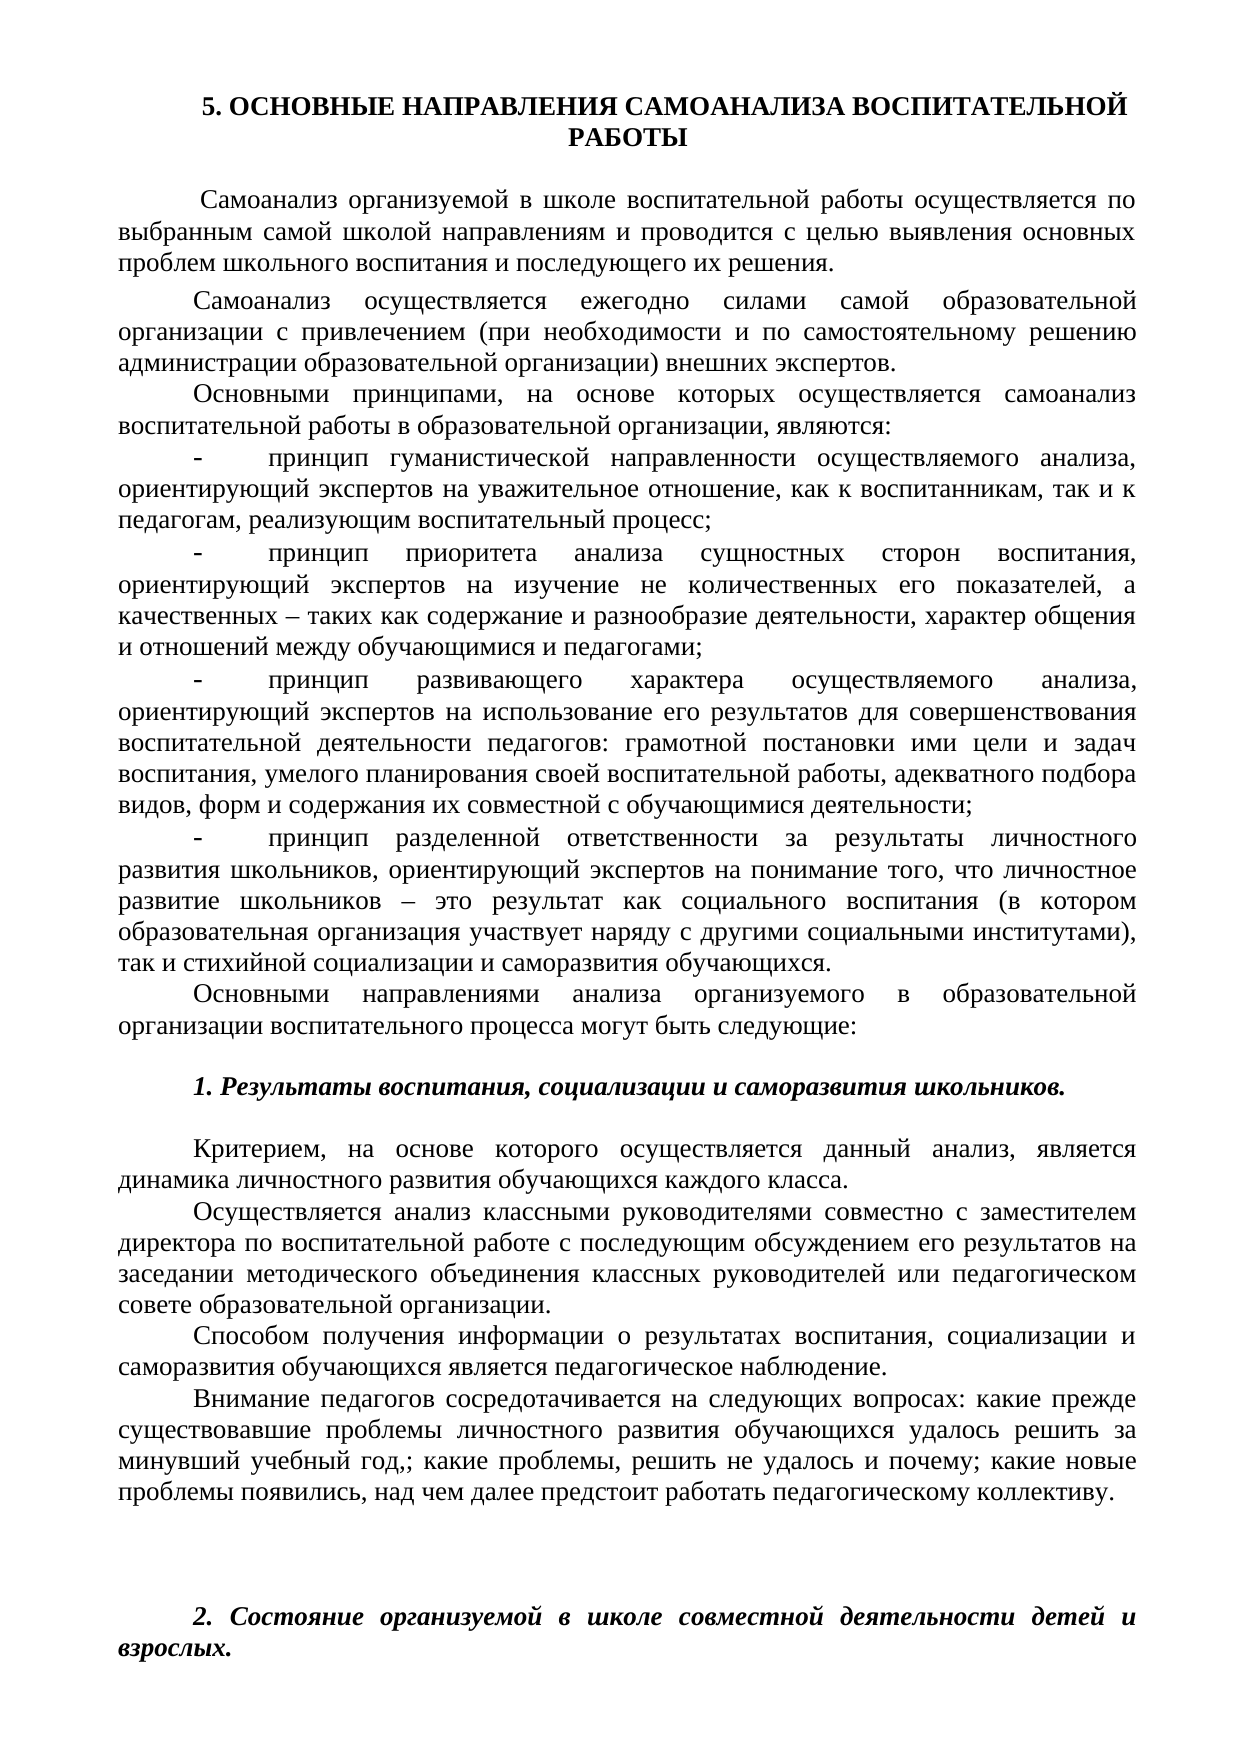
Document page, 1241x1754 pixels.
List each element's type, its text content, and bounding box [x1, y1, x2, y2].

text Основными принципами, на основе которых осуществляется самоанализ воспитательной работы в образовательной организации, являются: [118, 378, 1137, 440]
text Внимание педагогов сосредотачивается на следующих вопросах: какие прежде существовавшие проблемы личностного развития обучающихся удалось решить за минувший учебный год,; какие проблемы, решить не удалось и почему; какие новые проблемы появились, над чем далее предстоит работать педагогическому коллективу. [118, 1382, 1138, 1506]
subtitle ОСНОВНЫЕ НАПРАВЛЕНИЯ САМОАНАЛИЗА ВОСПИТАТЕЛЬНОЙ [202, 89, 1161, 121]
text Осуществляется анализ классными руководителями совместно с заместителем директора по воспитательной работе с последующим обсуждением его результатов на заседании методического объединения классных руководителей или педагогическом совете образовательной организации. [118, 1195, 1138, 1319]
text Самоанализ организуемой в школе воспитательной работы осуществляется по выбранным самой школой направлениям и проводится с целью выявления основных проблем школьного воспитания и последующего их решения. [118, 183, 1137, 277]
text Самоанализ осуществляется ежегодно силами самой образовательной организации с привлечением (при необходимости и по самостоятельному решению администрации образовательной организации) внешних экспертов. [118, 284, 1138, 377]
list принцип развивающего характера осуществляемого анализа, ориентирующий экспертов на использование его результатов для совершенствования воспитательной деятельности педагогов: грамотной постановки ими цели и задач воспитания, умелого планирования своей воспитательной работы, адекватного подбора видов, форм и содержания их совместной с обучающимися деятельности; [118, 661, 1138, 819]
list принцип приоритета анализа сущностных сторон воспитания, ориентирующий экспертов на изучение не количественных его показателей, а качественных – таких как содержание и разнообразие деятельности, характер общения и отношений между обучающимися и педагогами; [118, 534, 1138, 661]
text Критерием, на основе которого осуществляется данный анализ, является динамика личностного развития обучающихся каждого класса. [118, 1132, 1138, 1195]
text РАБОТЫ [568, 122, 1161, 152]
list принцип гуманистической направленности осуществляемого анализа, ориентирующий экспертов на уважительное отношение, как к воспитанникам, так и к педагогам, реализующим воспитательный процесс; [118, 440, 1137, 534]
subtitle Результаты воспитания, социализации и саморазвития школьников. [193, 1071, 1161, 1102]
list принцип разделенной ответственности за результаты личностного развития школьников, ориентирующий экспертов на понимание того, что личностное развитие школьников – это результат как социального воспитания (в котором образовательная организация участвует наряду с другими социальными институтами), так и стихийной социализации и саморазвития обучающихся. [118, 819, 1138, 978]
text Способом получения информации о результатах воспитания, социализации и саморазвития обучающихся является педагогическое наблюдение. [118, 1319, 1137, 1382]
subtitle Состояние организуемой в школе совместной деятельности детей и взрослых. [118, 1600, 1137, 1662]
text Основными направлениями анализа организуемого в образовательной организации воспитательного процесса могут быть следующие: [118, 978, 1138, 1040]
